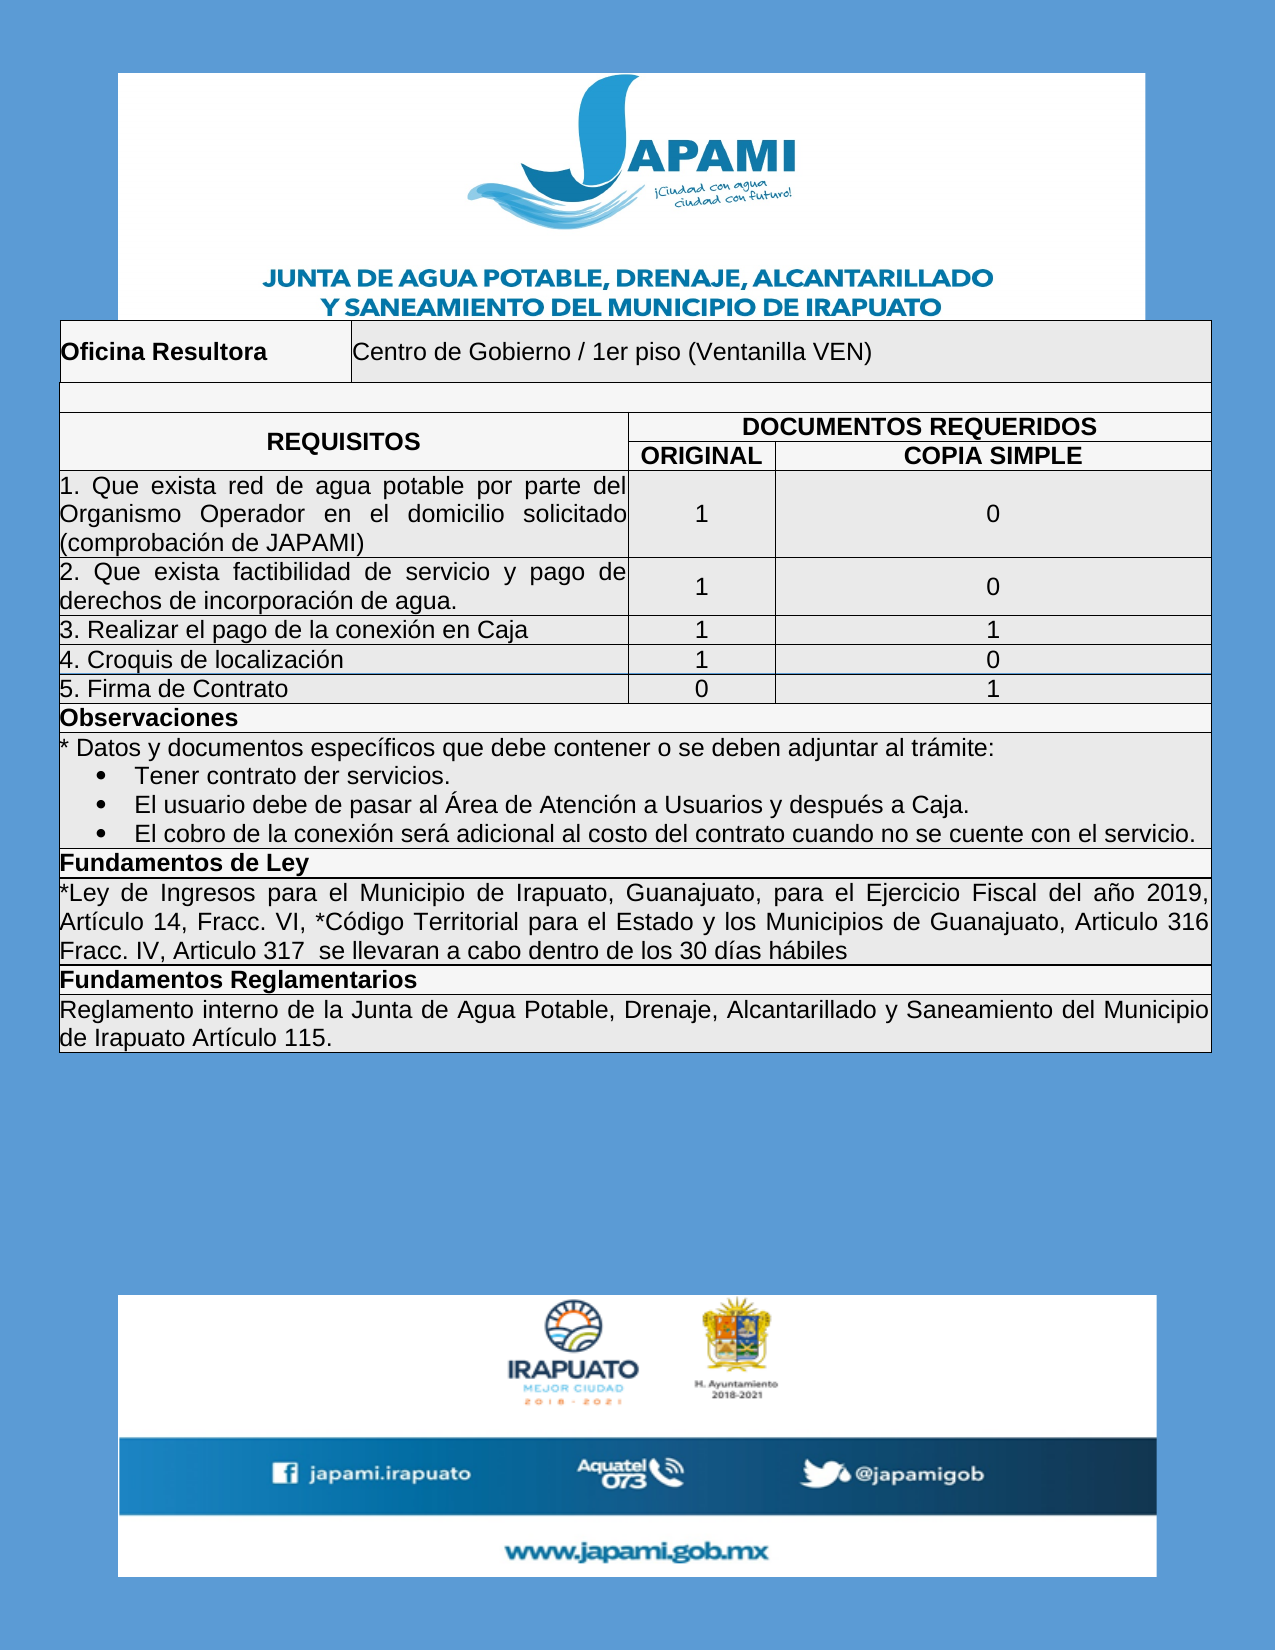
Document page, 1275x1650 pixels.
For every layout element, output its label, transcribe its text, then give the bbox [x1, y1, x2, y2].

table_cell 3. Realizar el pago de la conexión en Caja [60, 616, 628, 644]
picture [118, 73, 1146, 320]
table_cell 2. Que exista factibilidad de servicio y pago de derechos de incorporación de agua. [60, 558, 628, 615]
table_cell [60, 383, 1211, 412]
table_cell 1 [629, 558, 775, 615]
table_cell Fundamentos Reglamentarios [60, 966, 1211, 994]
table_cell * Datos y documentos específicos que debe contener o se deben adjuntar al trámite: Tener contrato der servicios. El usuario debe de pasar al Área de Atención a Usuarios y después a Caja. El cobro de la conexión será adicional al costo del contrato cuando no se cuente con el servicio. [60, 733, 1211, 848]
table_cell 4. Croquis de localización [60, 645, 628, 673]
table_cell 1 [629, 471, 775, 557]
table_cell 1 [629, 616, 775, 644]
table_cell DOCUMENTOS REQUERIDOS [629, 413, 1211, 441]
table_cell 0 [776, 558, 1211, 615]
table_cell Centro de Gobierno / 1er piso (Ventanilla VEN) [352, 321, 1211, 382]
table_cell 1. Que exista red de agua potable por parte del Organismo Operador en el domicilio solicitado (comprobación de JAPAMI) [60, 471, 628, 557]
table_cell 5. Firma de Contrato [60, 675, 628, 703]
table_cell 1 [776, 675, 1211, 703]
table_cell *Ley de Ingresos para el Municipio de Irapuato, Guanajuato, para el Ejercicio Fiscal del año 2019, Artículo 14, Fracc. VI, *Código Territorial para el Estado y los Municipios de Guanajuato, Articulo 316 Fracc. IV, Articulo 317 se llevaran a cabo dentro de los 30 días hábiles [60, 879, 1211, 964]
table_cell 1 [629, 645, 775, 673]
table_cell REQUISITOS [60, 413, 628, 470]
table_cell 0 [776, 645, 1211, 673]
table_cell COPIA SIMPLE [776, 442, 1211, 470]
table_cell 1 [776, 616, 1211, 644]
table_cell ORIGINAL [629, 442, 775, 470]
table_cell Reglamento interno de la Junta de Agua Potable, Drenaje, Alcantarillado y Saneamiento del Municipio de Irapuato Artículo 115. [60, 995, 1211, 1052]
picture [118, 1295, 1157, 1577]
table_cell Fundamentos de Ley [60, 849, 1211, 877]
table_cell Observaciones [60, 704, 1211, 732]
table_cell 0 [629, 675, 775, 703]
table_cell 0 [776, 471, 1211, 557]
table_cell Oficina Resultora [61, 321, 351, 382]
